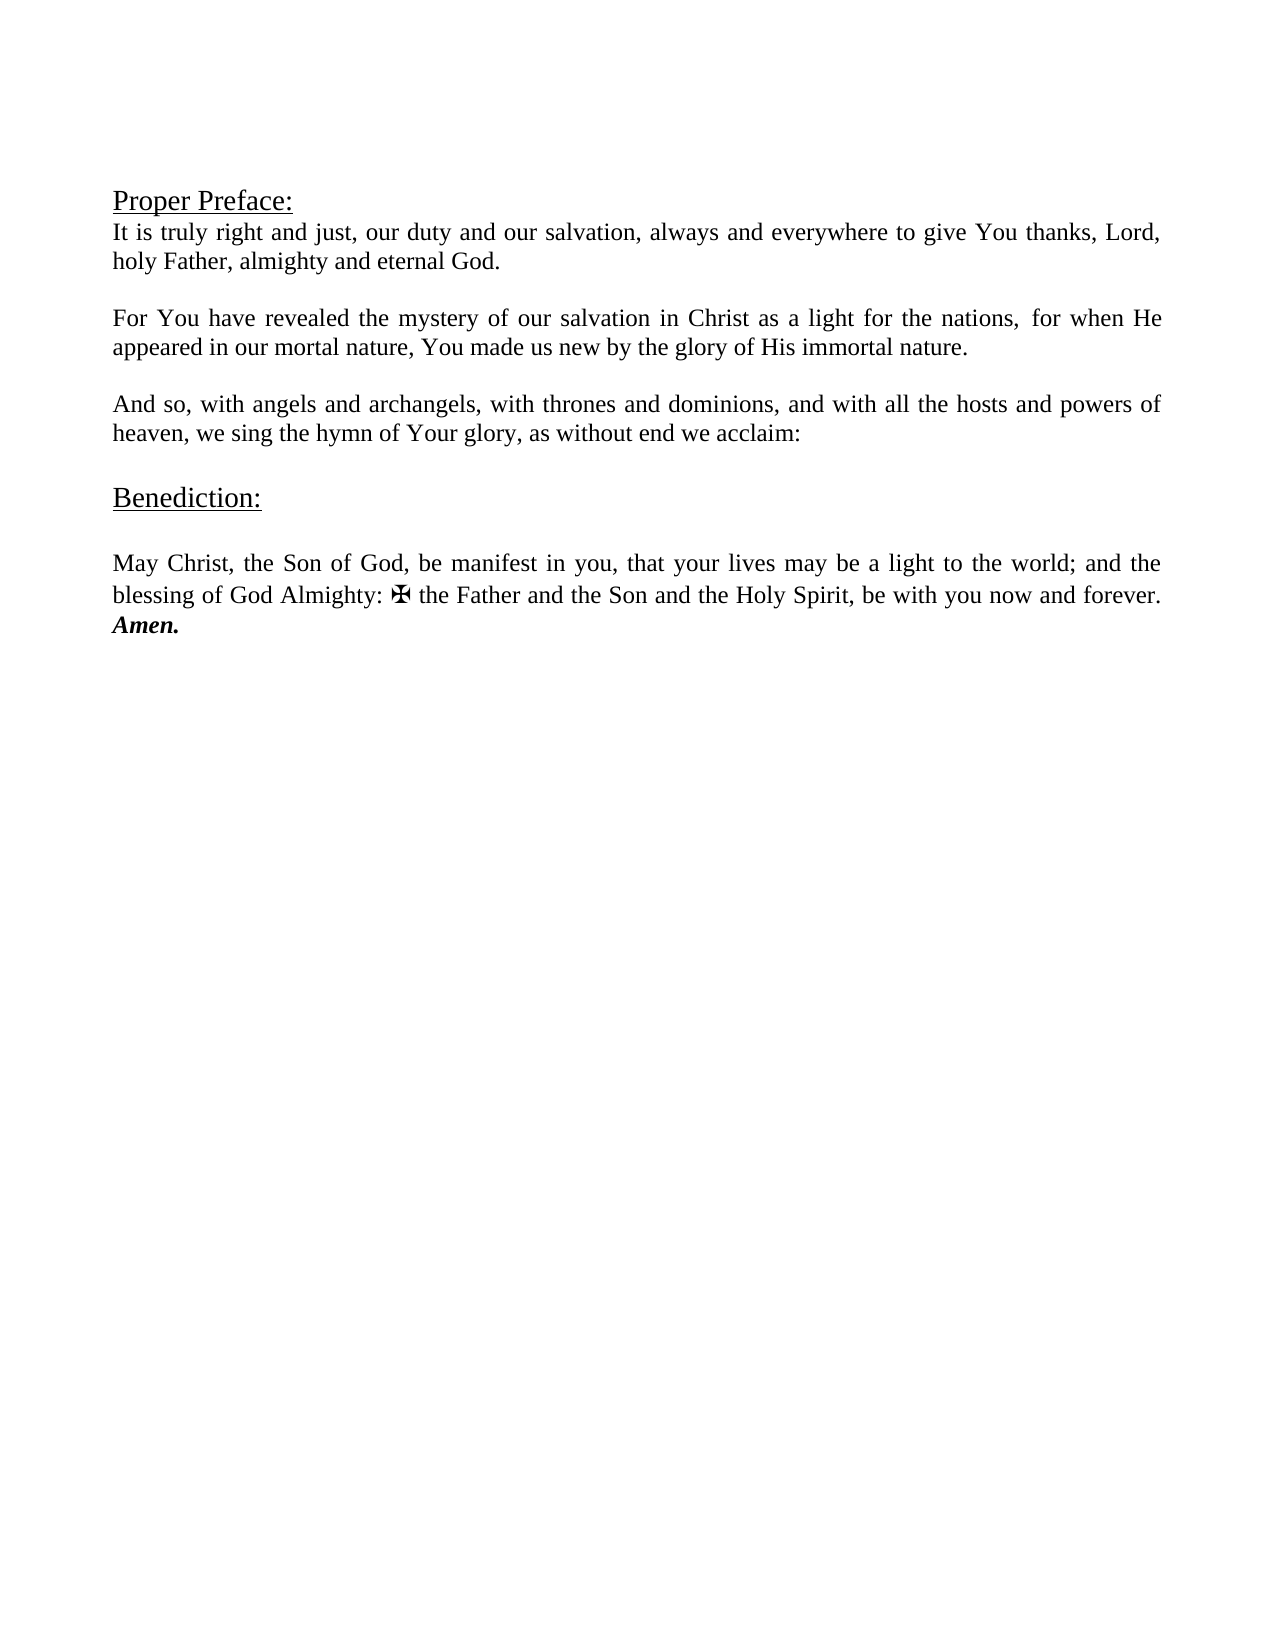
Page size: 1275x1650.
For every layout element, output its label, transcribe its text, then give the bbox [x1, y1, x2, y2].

text And so, with angels and archangels, with thrones and dominions, and with all the hosts and powers of heaven, we sing the hymn of Your glory, as without end we acclaim: [112, 389, 1162, 447]
subtitle Proper Preface: [112, 183, 1162, 217]
text It is truly right and just, our duty and our salvation, always and everywhere to give You thanks, Lord, holy Father, almighty and eternal God. [112, 217, 1162, 274]
text For You have revealed the mystery of our salvation in Christ as a light for the nations, for when He appeared in our mortal nature, You made us new by the glory of His immortal nature. [112, 303, 1162, 361]
text Benediction: [112, 481, 1162, 514]
text May Christ, the Son of God, be manifest in you, that your lives may be a light to the world; and the blessing of God Almighty: ✠ the Father and the Son and the Holy Spirit, be with you now and forever. Amen. [112, 548, 1162, 639]
